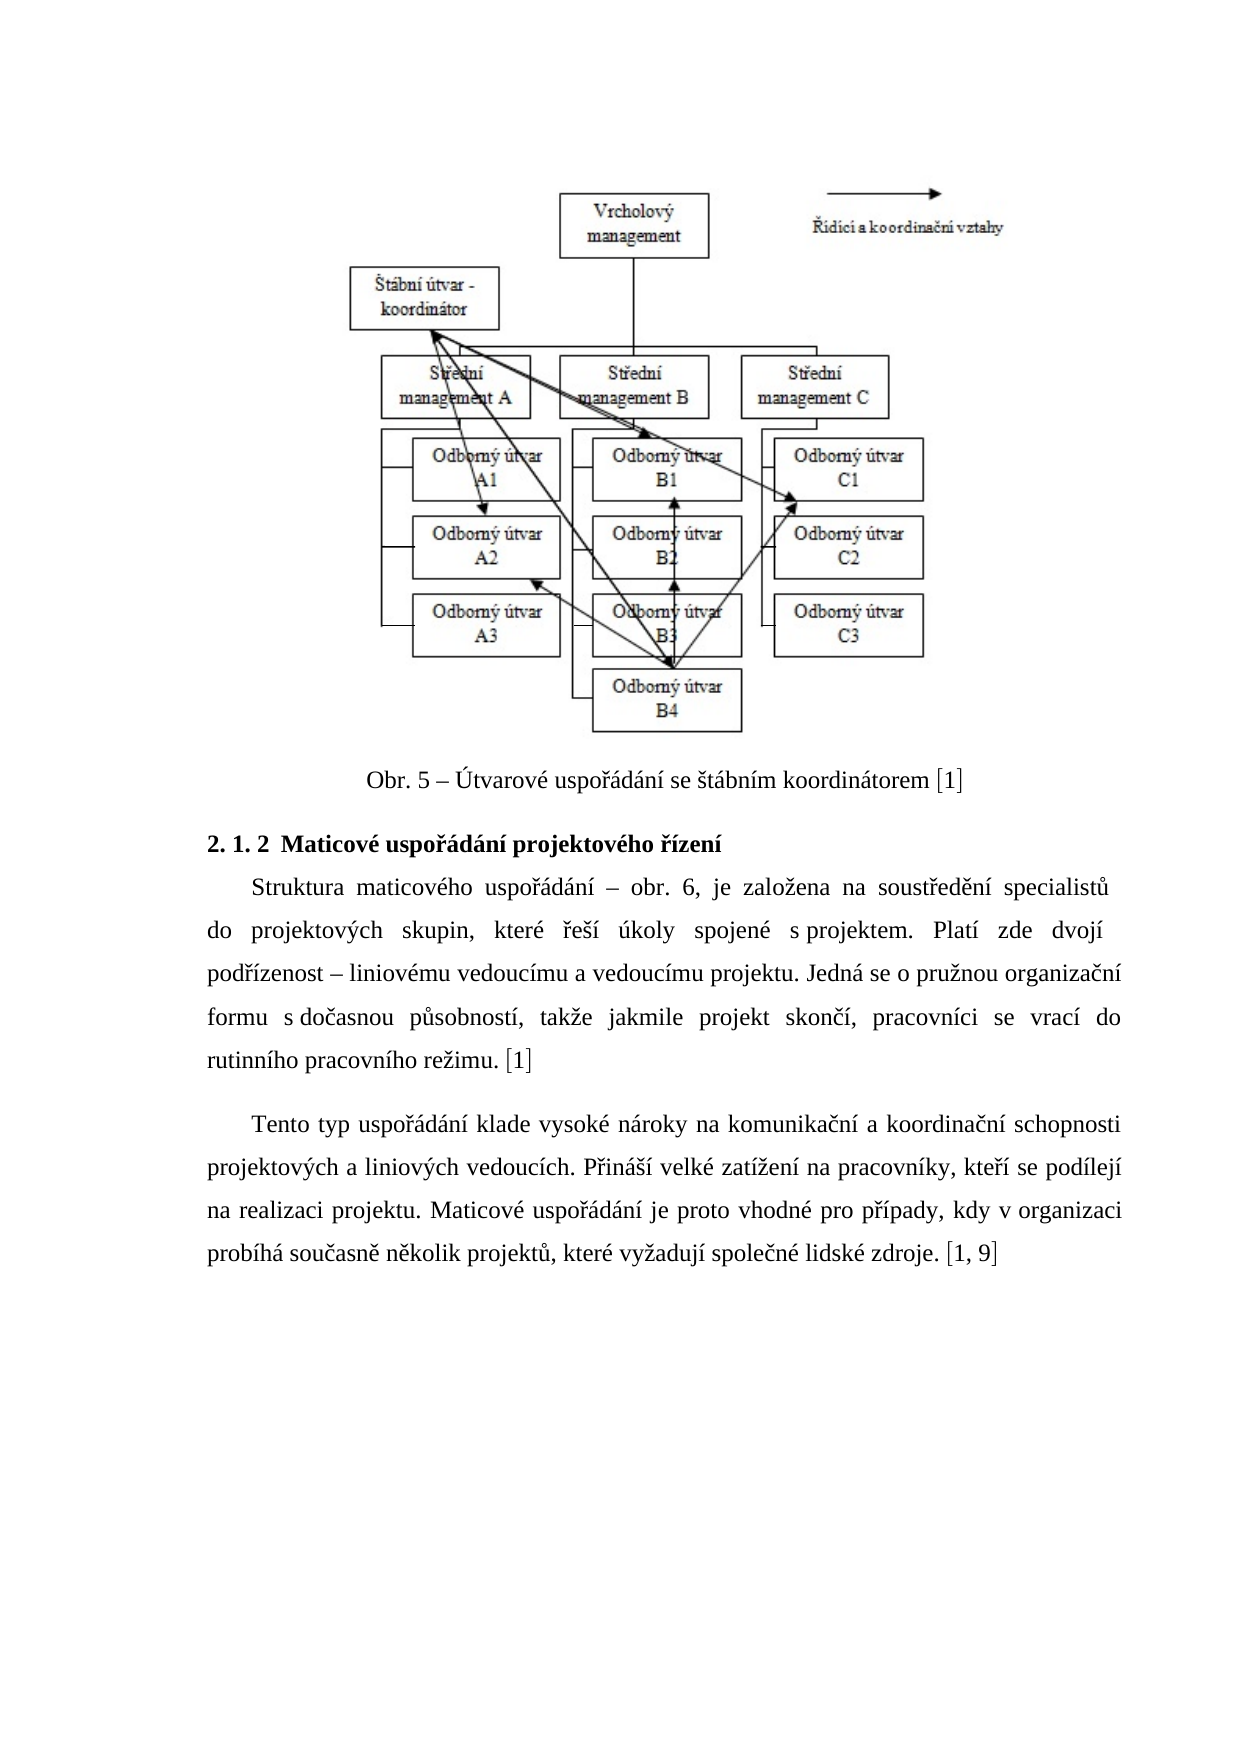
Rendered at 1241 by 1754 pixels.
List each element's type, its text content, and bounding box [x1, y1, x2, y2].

subtitle 2. 1. 2 Maticové uspořádání projektového řízení [207, 829, 1122, 858]
text Struktura maticového uspořádání – obr. 6, je založena na soustředění specialistů do projektových skupin, které řeší úkoly spojené s projektem. Platí zde dvojí podřízenost – liniovému vedoucímu a vedoucímu projektu. Jedná se o pružnou organizační formu s dočasnou působností, takže jakmile projekt skončí, pracovníci se vrací do rutinního pracovního režimu. 1 [207, 872, 1122, 1073]
text Tento typ uspořádání klade vysoké nároky na komunikační a koordinační schopnosti projektových a liniových vedoucích. Přináší velké zatížení na pracovníky, kteří se podílejí na realizaci projektu. Maticové uspořádání je proto vhodné pro případy, kdy v organizaci probíhá současně několik projektů, které vyžadují společné lidské zdroje. 1, 9 [207, 1109, 1122, 1267]
picture [305, 152, 1026, 751]
